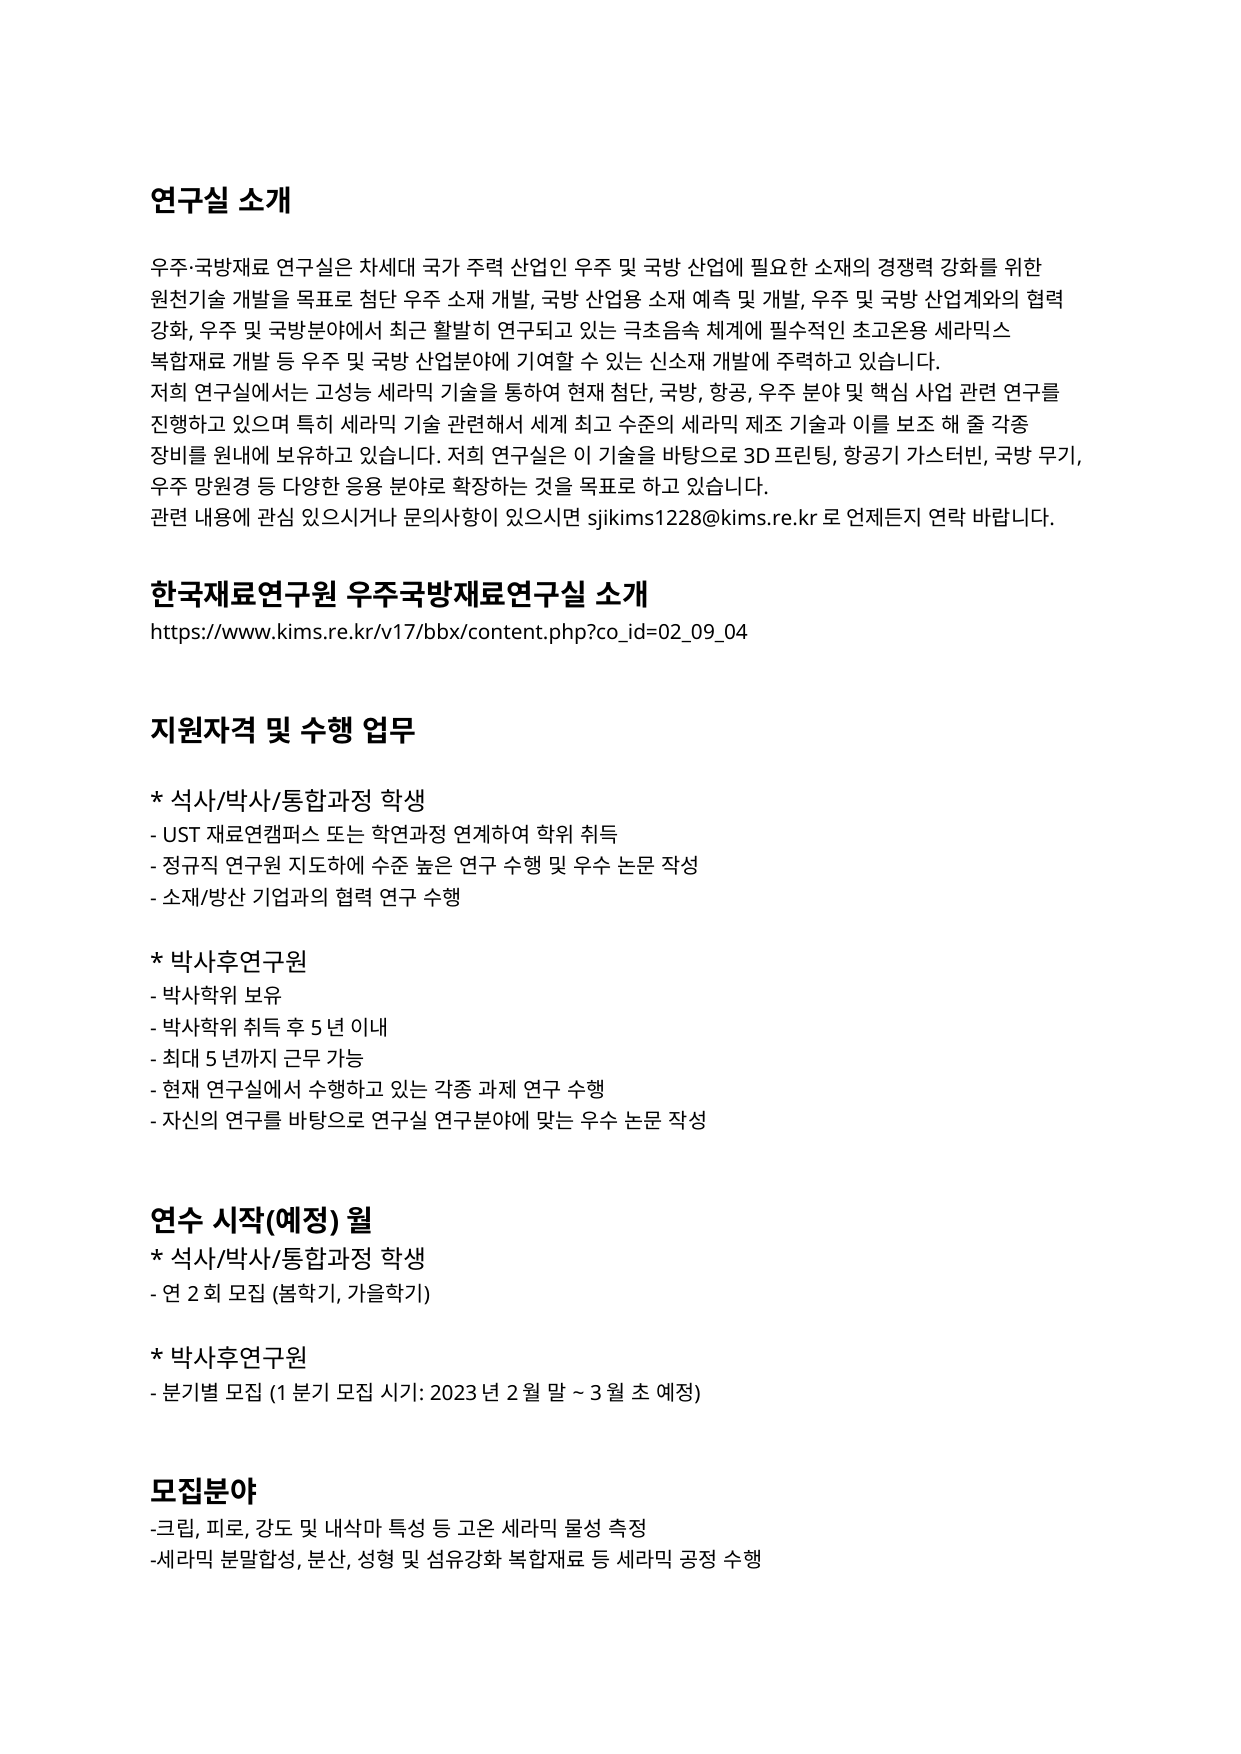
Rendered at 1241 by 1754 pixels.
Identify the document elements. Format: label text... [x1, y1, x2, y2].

text * 박사후연구원 [150, 942, 1090, 979]
text * 석사/박사/통합과정 학생 - 연 2회 모집 (봄학기, 가을학기) [150, 1240, 1090, 1307]
text 연수 시작(예정) 월 [150, 1197, 1090, 1240]
text * 박사후연구원 [150, 1339, 1090, 1375]
text - 박사학위 취득 후 5년 이내 - 최대 5년까지 근무 가능 [150, 1010, 1090, 1072]
text 연구실 소개 [150, 177, 1090, 219]
text 우주·국방재료 연구실은 차세대 국가 주력 산업인 우주 및 국방 산업에 필요한 소재의 경쟁력 강화를 위한 원천기술 개발을 목표로 첨단 우주 소재 개발, 국방 산업용 소재 예측 및 개발, 우주 및 국방 산업계와의 협력 강화, 우주 및 국방분야에서 최근 활발히 연구되고 있는 극초음속 체계에 필수적인 초고온용 세라믹스 복합재료 개발 등 우주 및 국방 산업분야에 기여할 수 있는 신소재 개발에 주력하고 있습니다. [150, 251, 1090, 376]
text -세라믹 분말합성, 분산, 성형 및 섬유강화 복합재료 등 세라믹 공정 수행 [150, 1542, 1090, 1573]
text https://www.kims.re.kr/v17/bbx/content.php?co_id=02_09_04 [150, 614, 1090, 645]
text 지원자격 및 수행 업무 [150, 708, 1090, 750]
text -크립, 피로, 강도 및 내삭마 특성 등 고온 세라믹 물성 측정 [150, 1511, 1090, 1542]
text 모집분야 [150, 1469, 1090, 1511]
text * 석사/박사/통합과정 학생 - UST 재료연캠퍼스 또는 학연과정 연계하여 학위 취득 - 정규직 연구원 지도하에 수준 높은 연구 수행 및 우수 논문 작성 - 소재/방산 기업과의 협력 연구 수행 [150, 781, 1090, 942]
text 관련 내용에 관심 있으시거나 문의사항이 있으시면 sjikims1228@kims.re.kr로 언제든지 연락 바랍니다. [150, 501, 1090, 532]
text 저희 연구실에서는 고성능 세라믹 기술을 통하여 현재 첨단, 국방, 항공, 우주 분야 및 핵심 사업 관련 연구를 진행하고 있으며 특히 세라믹 기술 관련해서 세계 최고 수준의 세라믹 제조 기술과 이를 보조 해 줄 각종 장비를 원내에 보유하고 있습니다. 저희 연구실은 이 기술을 바탕으로 3D프린팅, 항공기 가스터빈, 국방 무기, 우주 망원경 등 다양한 응용 분야로 확장하는 것을 목표로 하고 있습니다. [150, 376, 1090, 501]
text - 자신의 연구를 바탕으로 연구실 연구분야에 맞는 우수 논문 작성 [150, 1104, 1090, 1135]
text - 분기별 모집 (1분기 모집 시기: 2023년 2월 말 ~ 3월 초 예정) [150, 1375, 1090, 1406]
text - 현재 연구실에서 수행하고 있는 각종 과제 연구 수행 [150, 1072, 1090, 1104]
text 한국재료연구원 우주국방재료연구실 소개 [150, 572, 1090, 614]
text - 박사학위 보유 [150, 979, 1090, 1010]
